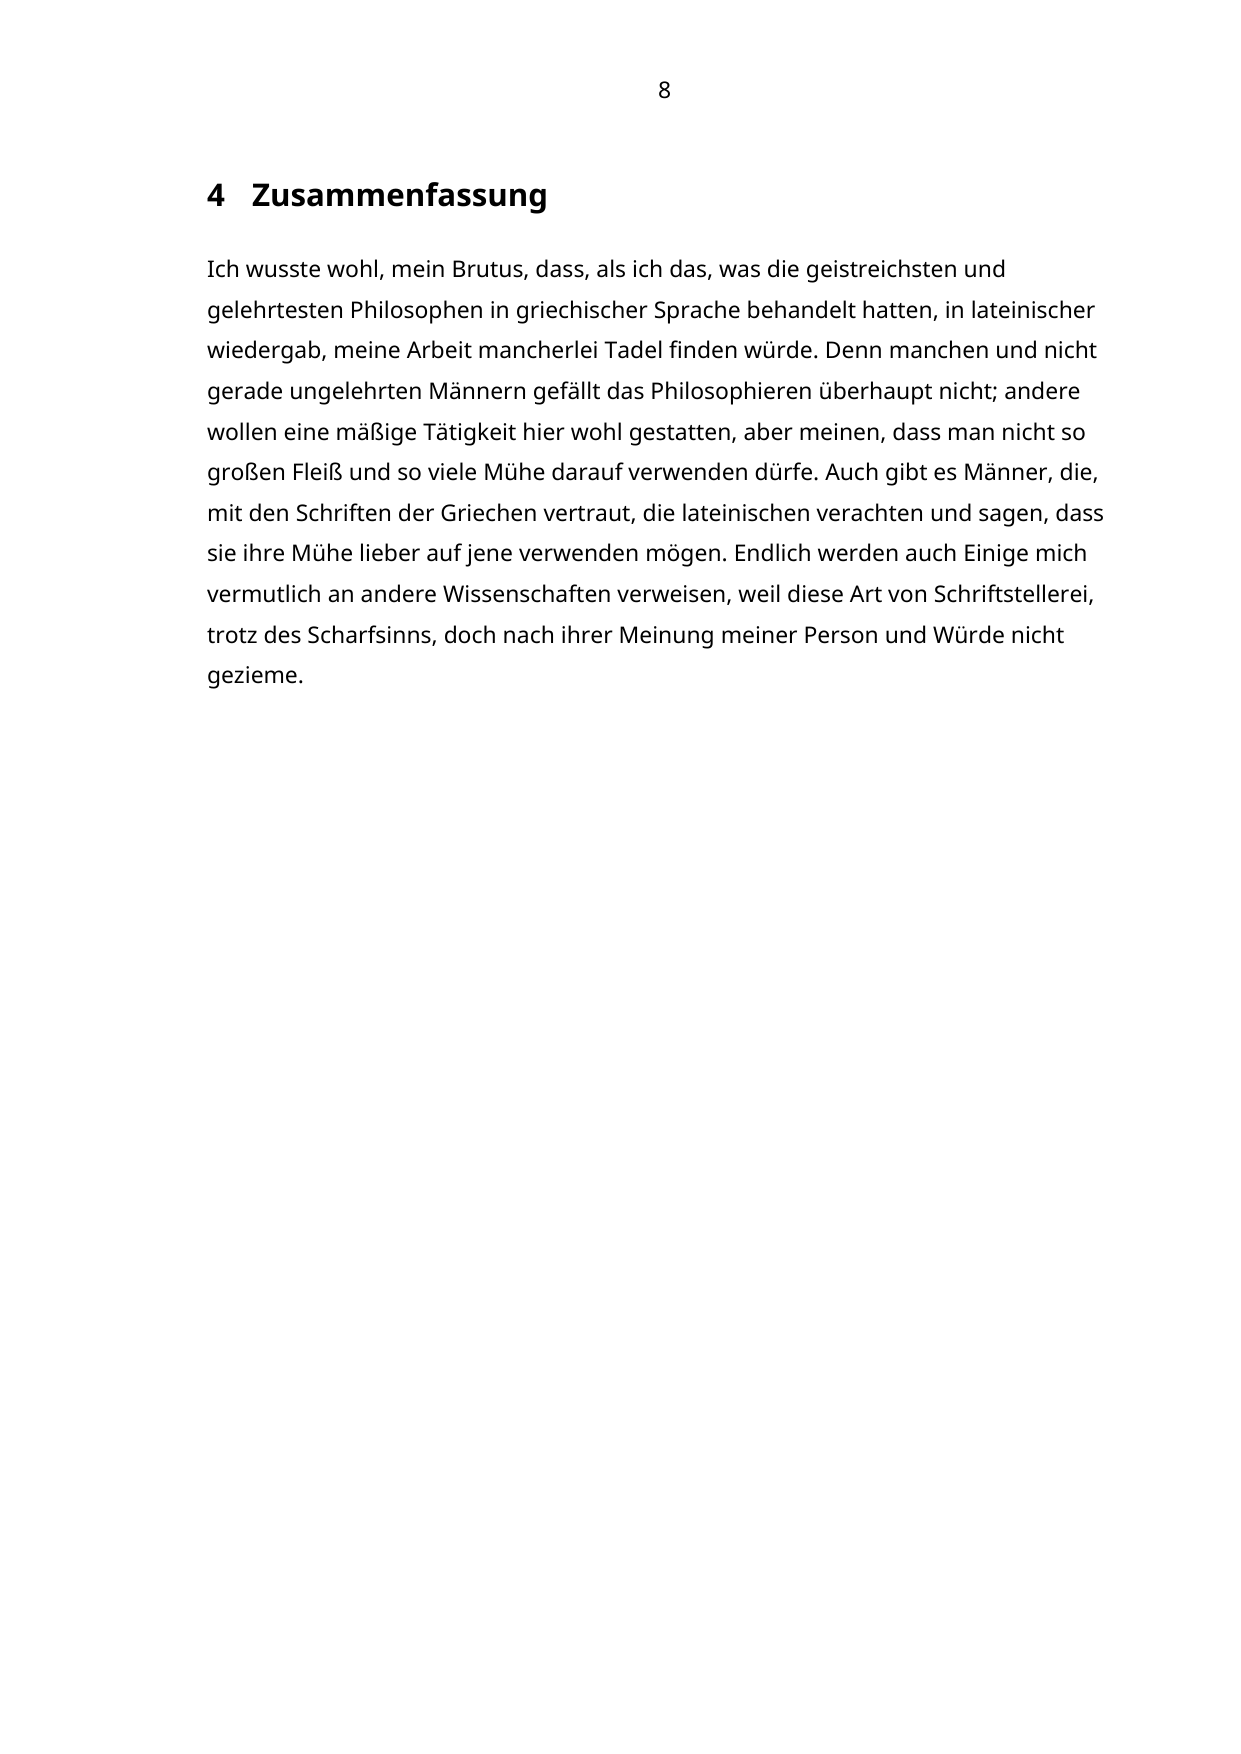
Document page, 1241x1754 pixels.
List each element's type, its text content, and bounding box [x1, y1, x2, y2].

subtitle Zusammenfassung [207, 173, 1122, 215]
text Ich wusste wohl, mein Brutus, dass, als ich das, was die geistreichsten und gelehrtesten Philosophen in griechischer Sprache behandelt hatten, in lateinischer wiedergab, meine Arbeit mancherlei Tadel finden würde. Denn manchen und nicht gerade ungelehrten Männern gefällt das Philosophieren überhaupt nicht; andere wollen eine mäßige Tätigkeit hier wohl gestatten, aber meinen, dass man nicht so großen Fleiß und so viele Mühe darauf verwenden dürfe. Auch gibt es Männer, die, mit den Schriften der Griechen vertraut, die lateinischen verachten und sagen, dass sie ihre Mühe lieber auf jene verwenden mögen. Endlich werden auch Einige mich vermutlich an andere Wissenschaften verweisen, weil diese Art von Schriftstellerei, trotz des Scharfsinns, doch nach ihrer Meinung meiner Person und Würde nicht gezieme. [207, 253, 1122, 691]
